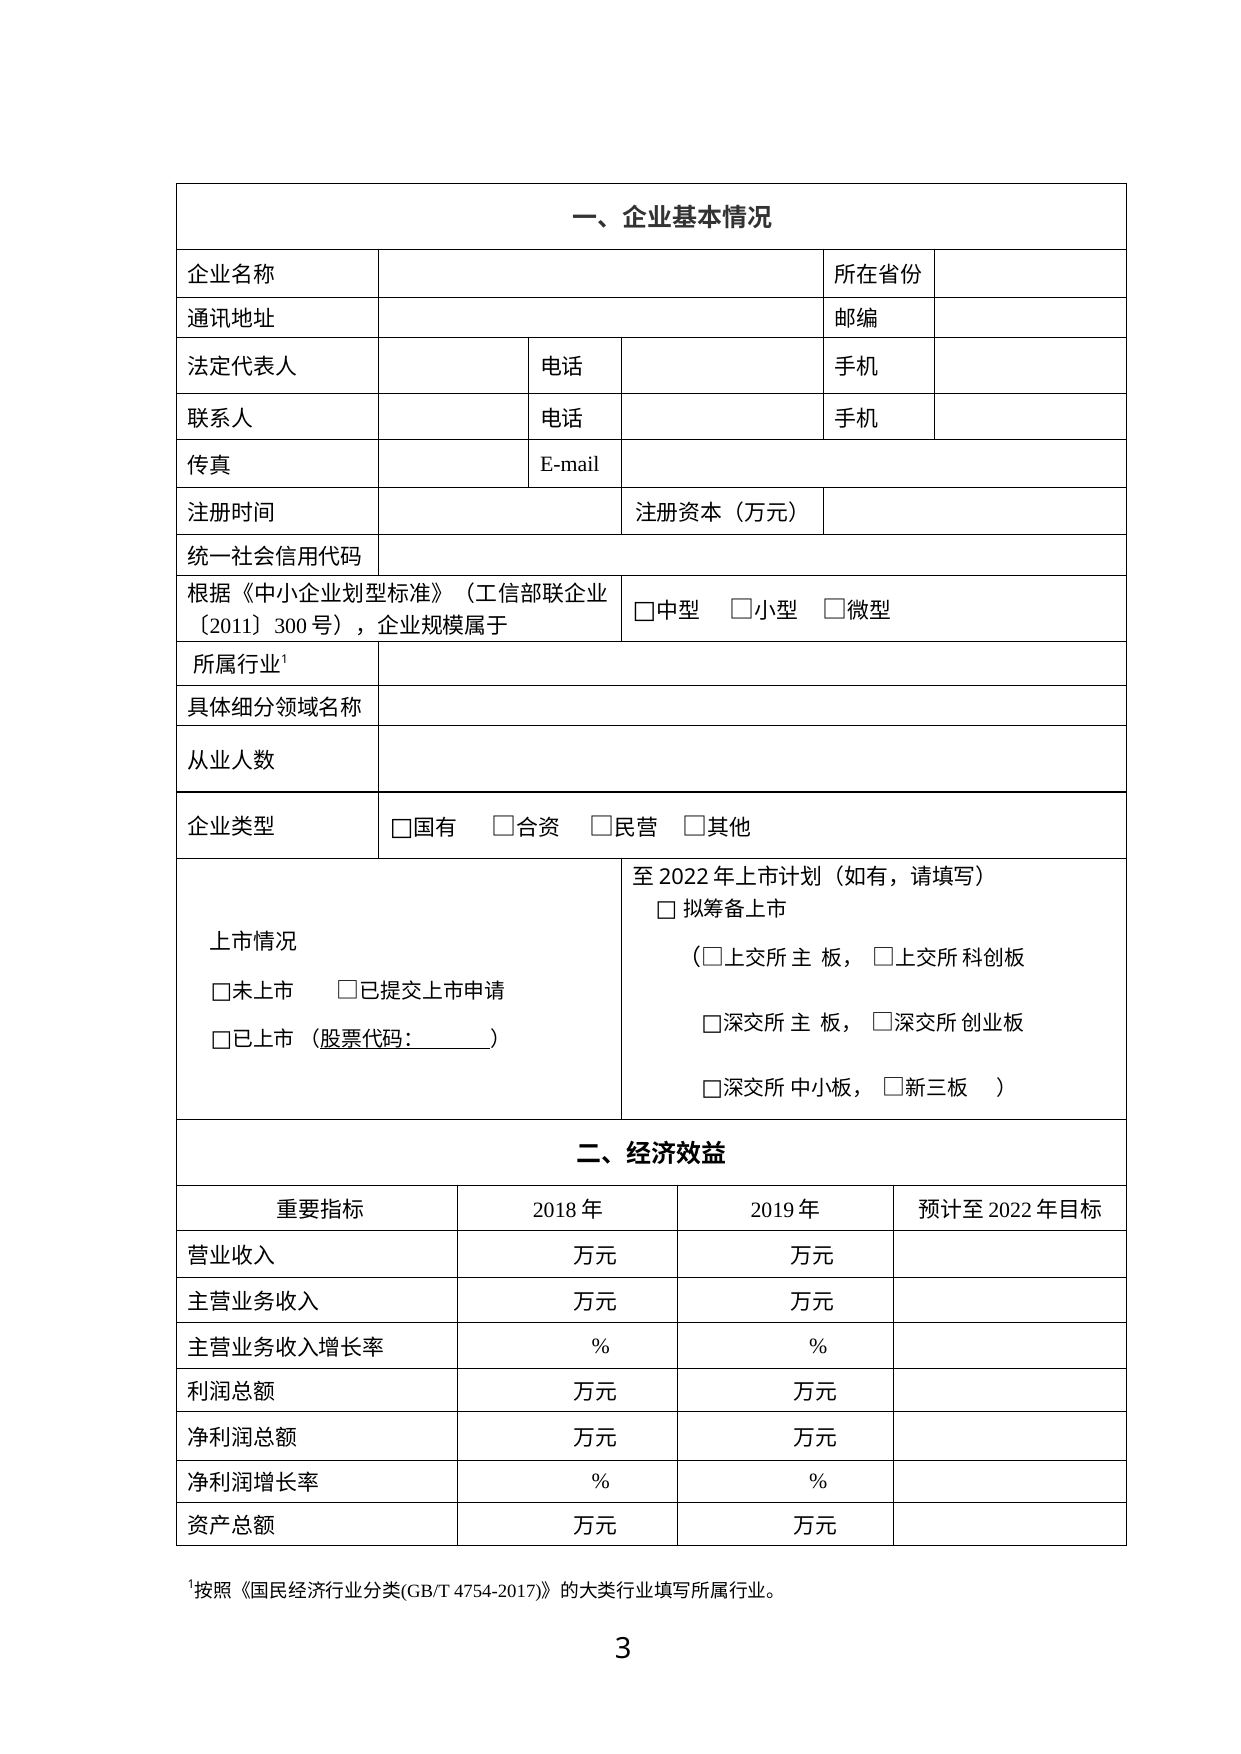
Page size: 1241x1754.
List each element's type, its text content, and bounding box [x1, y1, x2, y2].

table_cell 企业类型 [177, 793, 378, 857]
table_cell 重要指标 [177, 1186, 457, 1230]
table_cell 二、经济效益 [177, 1120, 1126, 1184]
table_cell 2019年 [678, 1186, 893, 1230]
table_cell 企业名称 [177, 250, 378, 297]
table_cell 万元 [678, 1231, 893, 1277]
table_cell [622, 338, 823, 392]
table_cell 法定代表人 [177, 338, 378, 392]
table_cell 邮编 [824, 298, 934, 337]
table_header 一、企业基本情况 [177, 184, 1126, 248]
table_cell [379, 488, 621, 534]
table_cell 手机 [824, 394, 934, 439]
table_cell [894, 1503, 1126, 1545]
table_cell 净利润总额 [177, 1412, 457, 1459]
table_cell [935, 250, 1126, 297]
table_cell 万元 [678, 1412, 893, 1459]
table_cell [894, 1412, 1126, 1459]
table_cell 万元 [458, 1231, 677, 1277]
table_cell 万元 [678, 1369, 893, 1411]
table_cell 至2022年上市计划（如有，请填写） □ 拟筹备上市 （□上交所 主 板， □上交所 科创板 □深交所 主 板， □深交所 创业板 □深交所 中小板， □新三板 ） [622, 859, 1126, 1118]
table_cell 根据《中小企业划型标准》（工信部联企业〔2011〕300号），企业规模属于 [177, 576, 621, 641]
table_cell [379, 642, 1126, 684]
table_cell 上市情况 □未上市 □已提交上市申请 □已上市 （股票代码： ） [177, 859, 621, 1118]
table_cell 主营业务收入增长率 [177, 1323, 457, 1367]
table_cell [894, 1461, 1126, 1502]
table_cell [379, 394, 528, 439]
table_cell 通讯地址 [177, 298, 378, 337]
table_cell [379, 726, 1126, 791]
table_cell [379, 440, 528, 487]
table_cell [894, 1369, 1126, 1411]
table_cell [379, 686, 1126, 725]
table_cell 注册资本（万元） [622, 488, 823, 534]
table_cell 注册时间 [177, 488, 378, 534]
table_cell 万元 [678, 1503, 893, 1545]
table_cell % [458, 1323, 677, 1367]
table_cell 万元 [458, 1369, 677, 1411]
table_cell [622, 440, 1126, 487]
table_cell [894, 1231, 1126, 1277]
table_cell 利润总额 [177, 1369, 457, 1411]
table_cell 所属行业 [177, 642, 378, 684]
table_cell [379, 250, 823, 297]
table_cell [824, 488, 1126, 534]
table_cell 传真 [177, 440, 378, 487]
table_cell [379, 298, 823, 337]
table_cell 所在省份 [824, 250, 934, 297]
table_cell 万元 [678, 1278, 893, 1322]
table_cell 统一社会信用代码 [177, 535, 378, 574]
table_cell [935, 338, 1126, 392]
table_cell % [678, 1461, 893, 1502]
table_cell [894, 1278, 1126, 1322]
table_cell 手机 [824, 338, 934, 392]
table_cell % [458, 1461, 677, 1502]
table_cell [894, 1323, 1126, 1367]
table_cell 主营业务收入 [177, 1278, 457, 1322]
table_cell E-mail [529, 440, 621, 487]
table_cell 联系人 [177, 394, 378, 439]
table_cell 净利润增长率 [177, 1461, 457, 1502]
table_cell % [678, 1323, 893, 1367]
table_cell [935, 394, 1126, 439]
table_cell 资产总额 [177, 1503, 457, 1545]
table_cell 营业收入 [177, 1231, 457, 1277]
table_cell 从业人数 [177, 726, 378, 791]
table_cell [379, 535, 1126, 574]
table_cell 万元 [458, 1278, 677, 1322]
table_cell □中型 □小型 □微型 [622, 576, 1126, 641]
table_cell 电话 [529, 338, 621, 392]
table_cell 预计至2022年目标 [894, 1186, 1126, 1230]
table_cell 电话 [529, 394, 621, 439]
table_cell 2018年 [458, 1186, 677, 1230]
table_cell □国有 □合资 □民营 □其他 [379, 793, 1126, 857]
table_cell [935, 298, 1126, 337]
table_cell 万元 [458, 1503, 677, 1545]
table_cell [379, 338, 528, 392]
table_cell [622, 394, 823, 439]
table_cell 具体细分领域名称 [177, 686, 378, 725]
table_cell 万元 [458, 1412, 677, 1459]
